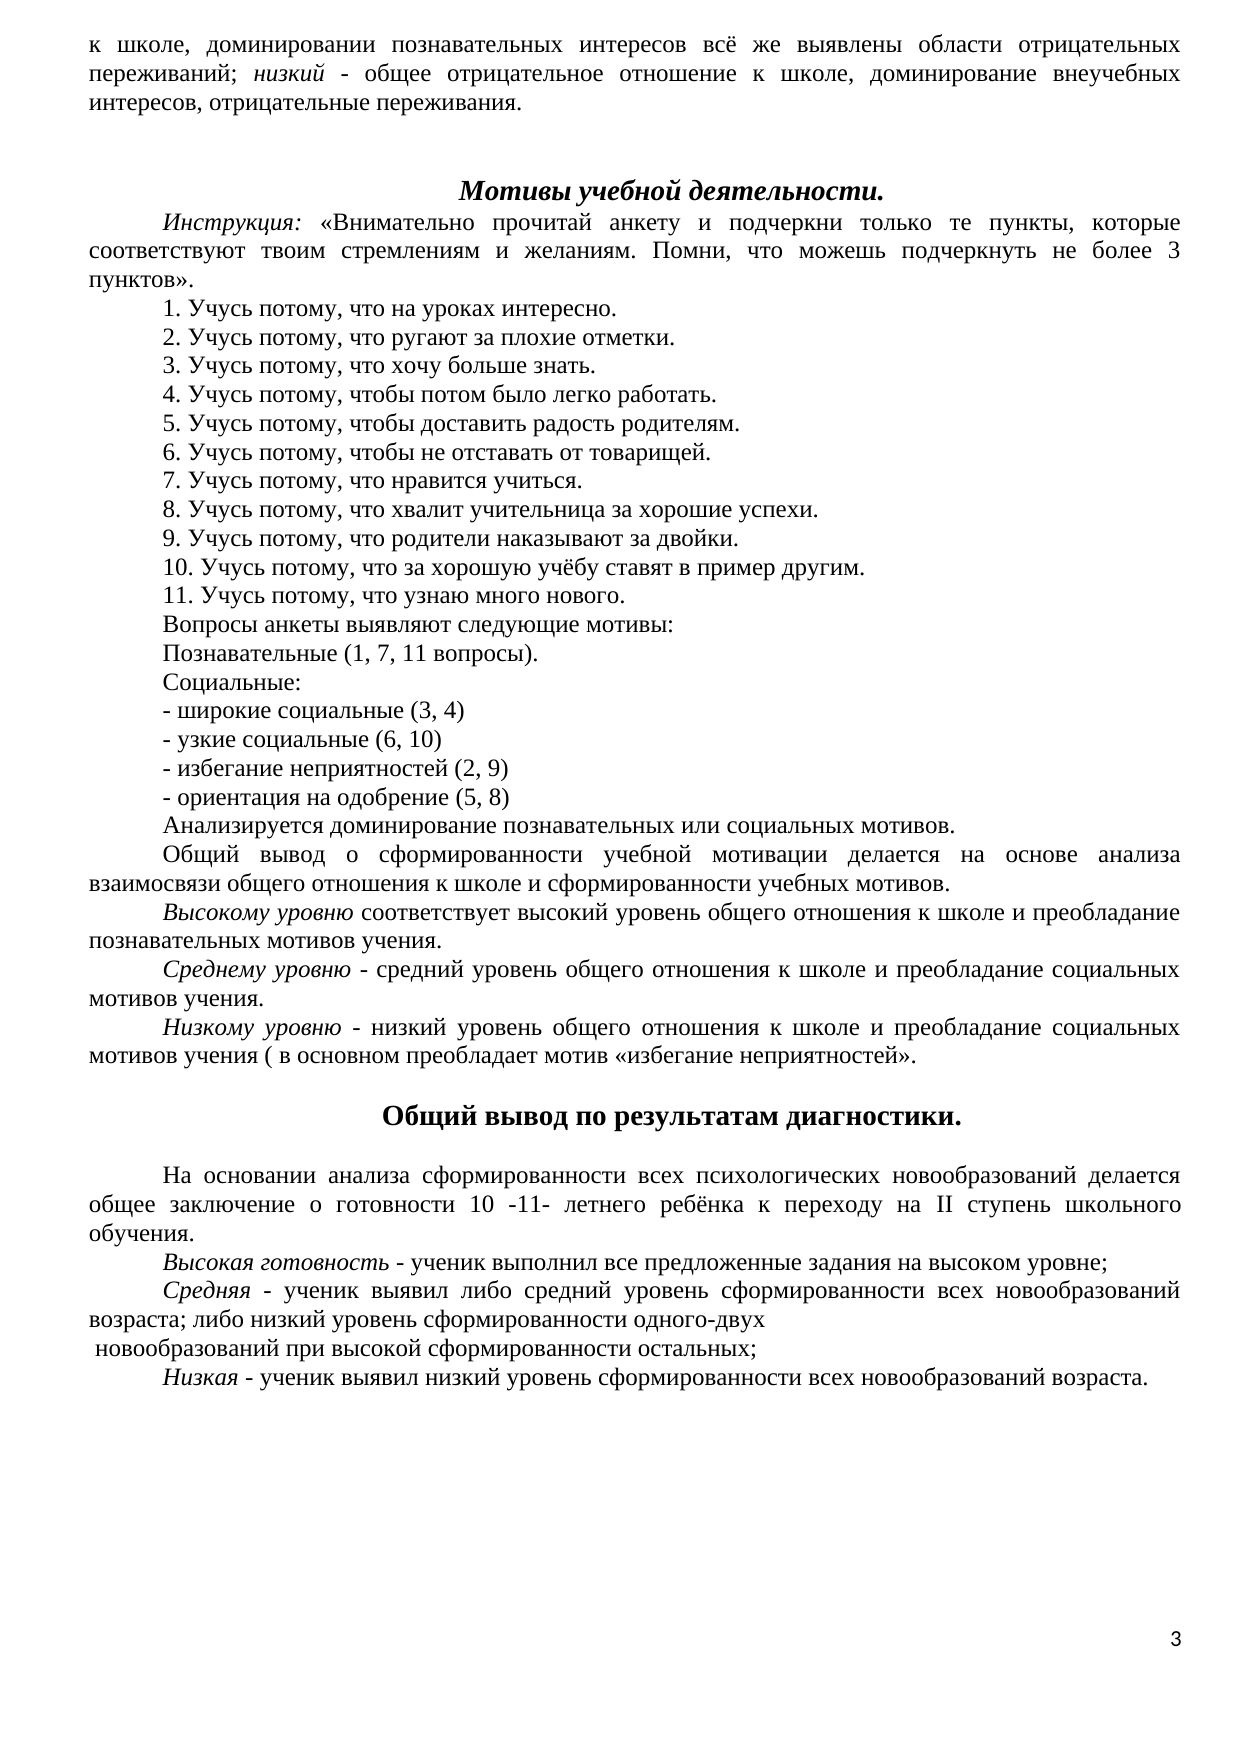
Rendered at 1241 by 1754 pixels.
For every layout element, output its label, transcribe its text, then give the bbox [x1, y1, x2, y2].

text Инструкция: «Внимательно прочитай анкету и подчеркни только те пункты, которые соответствуют твоим стремлениям и желаниям. Помни, что можешь подчеркнуть не более 3 пунктов». [89, 207, 1181, 293]
text Социальные: [89, 667, 1181, 696]
text Среднему уровню - средний уровень общего отношения к школе и преобладание социальных мотивов учения. [89, 954, 1181, 1012]
text Средняя - ученик выявил либо средний уровень сформированности всех новообразований возраста; либо низкий уровень сформированности одного-двух [89, 1275, 1181, 1333]
text 11. Учусь потому, что узнаю много нового. [89, 581, 1181, 609]
text Низкая - ученик выявил низкий уровень сформированности всех новообразований возраста. [89, 1362, 1181, 1390]
text Высокому уровню соответствует высокий уровень общего отношения к школе и преобладание познавательных мотивов учения. [89, 897, 1181, 954]
text - узкие социальные (6, 10) [89, 724, 1181, 753]
text 4. Учусь потому, чтобы потом было легко работать. [89, 379, 1181, 408]
text Общий вывод о сформированности учебной мотивации делается на основе анализа взаимосвязи общего отношения к школе и сформированности учебных мотивов. [89, 839, 1181, 897]
text 7. Учусь потому, что нравится учиться. [89, 466, 1181, 494]
text Низкому уровню - низкий уровень общего отношения к школе и преобладание социальных мотивов учения ( в основном преобладает мотив «избегание неприятностей». [89, 1012, 1181, 1069]
text Высокая готовность - ученик выполнил все предложенные задания на высоком уровне; [89, 1247, 1181, 1275]
text 9. Учусь потому, что родители наказывают за двойки. [89, 523, 1181, 552]
text 1. Учусь потому, что на уроках интересно. [89, 293, 1181, 322]
text 3. Учусь потому, что хочу больше знать. [89, 351, 1181, 379]
text 6. Учусь потому, чтобы не отставать от товарищей. [89, 437, 1181, 466]
text 8. Учусь потому, что хвалит учительница за хорошие успехи. [89, 494, 1181, 523]
text - избегание неприятностей (2, 9) [89, 753, 1181, 782]
text новообразований при высокой сформированности остальных; [89, 1333, 1181, 1362]
text Вопросы анкеты выявляют следующие мотивы: [89, 609, 1181, 638]
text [89, 29, 1181, 116]
text 2. Учусь потому, что ругают за плохие отметки. [89, 322, 1181, 351]
text 10. Учусь потому, что за хорошую учёбу ставят в пример другим. [89, 552, 1181, 581]
text Общий вывод по результатам диагностики. [89, 1098, 1181, 1132]
text На основании анализа сформированности всех психологических новообразований делается общее заключение о готовности 10 -11- летнего ребёнка к переходу на II ступень школьного обучения. [89, 1160, 1181, 1247]
text - ориентация на одобрение (5, 8) [89, 782, 1181, 811]
text - широкие социальные (3, 4) [89, 696, 1181, 724]
text 5. Учусь потому, чтобы доставить радость родителям. [89, 408, 1181, 437]
text Познавательные (1, 7, 11 вопросы). [89, 638, 1181, 667]
text Мотивы учебной деятельности. [89, 173, 1181, 207]
text Анализируется доминирование познавательных или социальных мотивов. [89, 811, 1181, 839]
